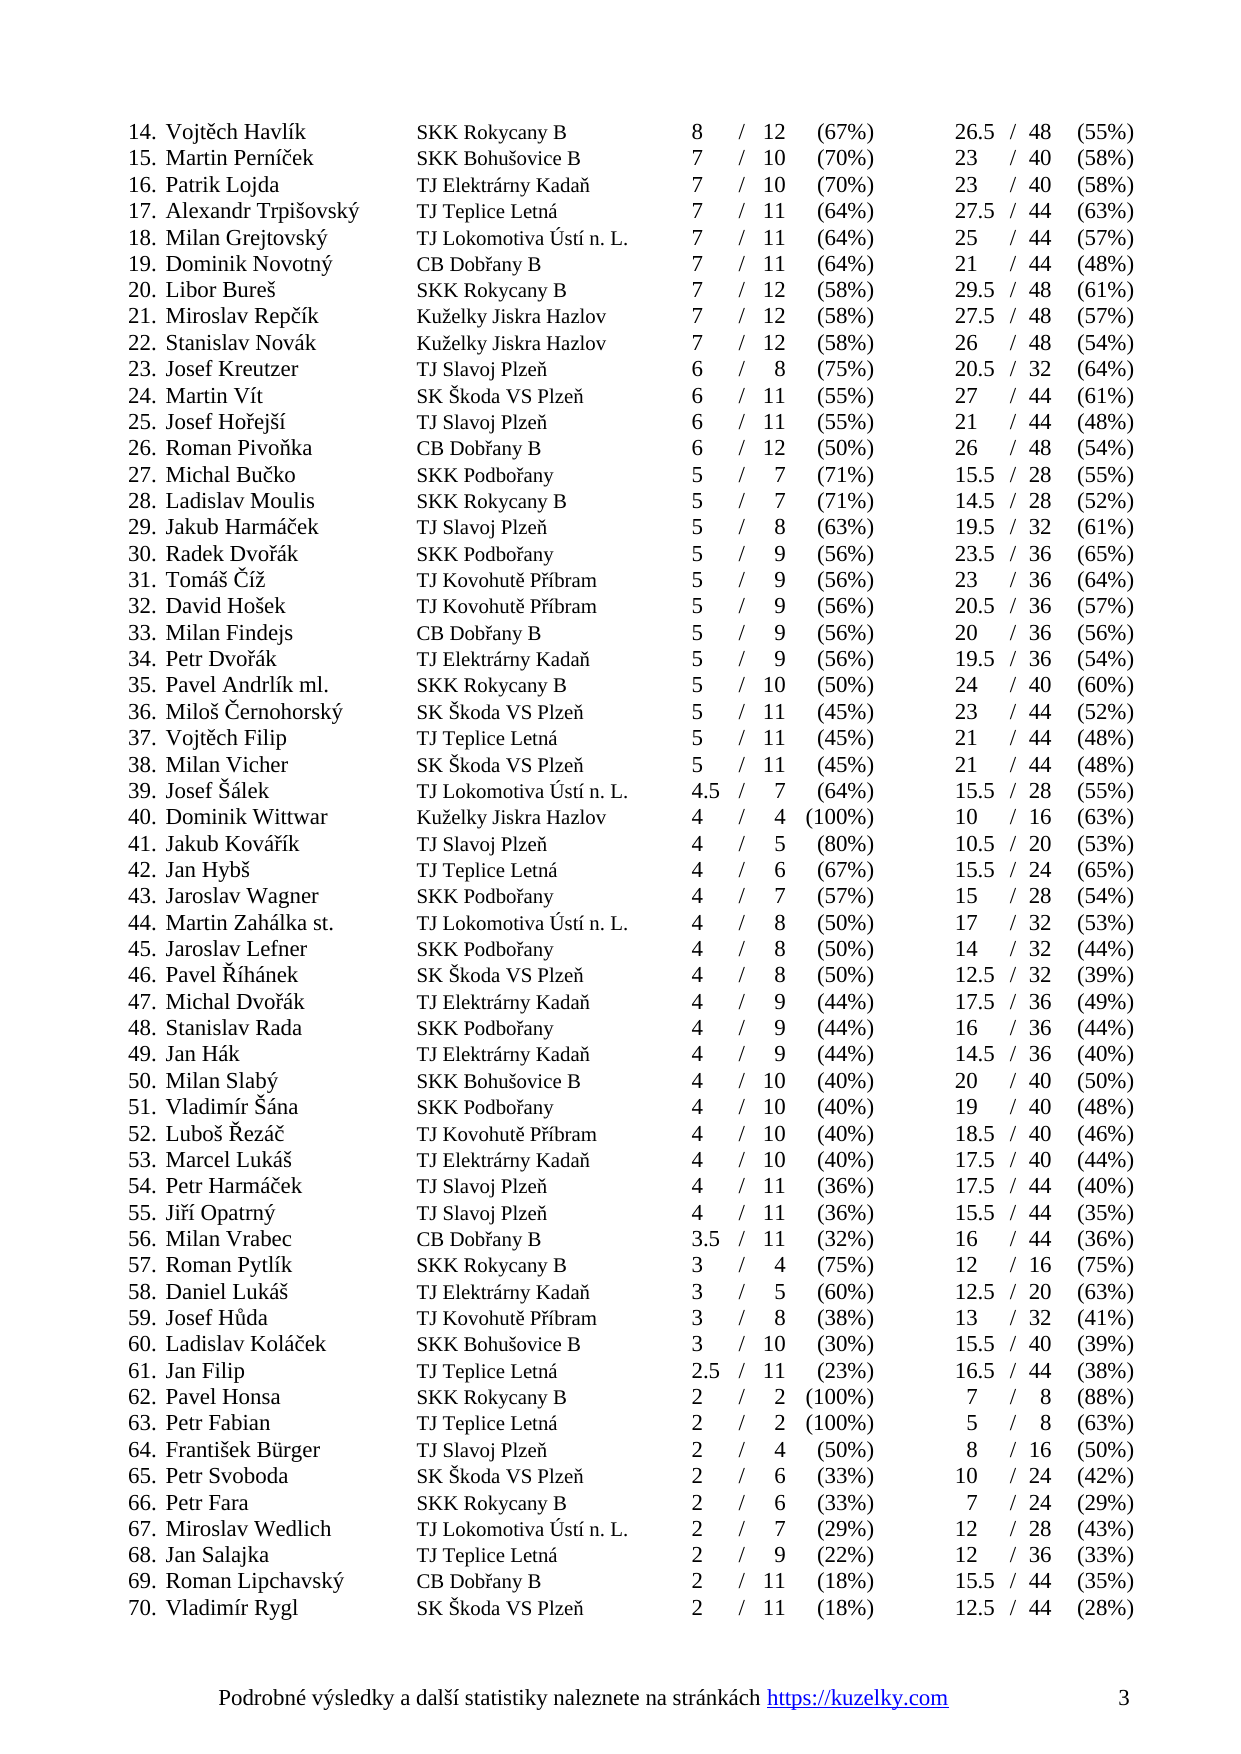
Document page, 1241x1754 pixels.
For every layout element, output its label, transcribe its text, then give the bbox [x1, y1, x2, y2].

text 14. Vojtěch Havlík SKK Rokycany B 8 / 12 (67%) 26.5 / 48 (55%) [106, 118, 1134, 144]
text 34. Petr Dvořák TJ Elektrárny Kadaň 5 / 9 (56%) 19.5 / 36 (54%) [106, 645, 1134, 672]
text 50. Milan Slabý SKK Bohušovice B 4 / 10 (40%) 20 / 40 (50%) [106, 1067, 1134, 1093]
text 63. Petr Fabian TJ Teplice Letná 2 / 2 (100%) 5 / 8 (63%) [106, 1409, 1134, 1436]
text 52. Luboš Řezáč TJ Kovohutě Příbram 4 / 10 (40%) 18.5 / 40 (46%) [106, 1119, 1134, 1146]
text 44. Martin Zahálka st. TJ Lokomotiva Ústí n. L. 4 / 8 (50%) 17 / 32 (53%) [106, 909, 1134, 935]
text 57. Roman Pytlík SKK Rokycany B 3 / 4 (75%) 12 / 16 (75%) [106, 1251, 1134, 1278]
text 66. Petr Fara SKK Rokycany B 2 / 6 (33%) 7 / 24 (29%) [106, 1488, 1134, 1515]
text 30. Radek Dvořák SKK Podbořany 5 / 9 (56%) 23.5 / 36 (65%) [106, 540, 1134, 566]
text 29. Jakub Harmáček TJ Slavoj Plzeň 5 / 8 (63%) 19.5 / 32 (61%) [106, 513, 1134, 540]
text 21. Miroslav Repčík Kuželky Jiskra Hazlov 7 / 12 (58%) 27.5 / 48 (57%) [106, 303, 1134, 329]
text 65. Petr Svoboda SK Škoda VS Plzeň 2 / 6 (33%) 10 / 24 (42%) [106, 1462, 1134, 1488]
text 67. Miroslav Wedlich TJ Lokomotiva Ústí n. L. 2 / 7 (29%) 12 / 28 (43%) [106, 1515, 1134, 1541]
text 17. Alexandr Trpišovský TJ Teplice Letná 7 / 11 (64%) 27.5 / 44 (63%) [106, 197, 1134, 223]
text 56. Milan Vrabec CB Dobřany B 3.5 / 11 (32%) 16 / 44 (36%) [106, 1225, 1134, 1251]
text 15. Martin Perníček SKK Bohušovice B 7 / 10 (70%) 23 / 40 (58%) [106, 144, 1134, 171]
text 43. Jaroslav Wagner SKK Podbořany 4 / 7 (57%) 15 / 28 (54%) [106, 882, 1134, 909]
text 31. Tomáš Číž TJ Kovohutě Příbram 5 / 9 (56%) 23 / 36 (64%) [106, 566, 1134, 592]
text 26. Roman Pivoňka CB Dobřany B 6 / 12 (50%) 26 / 48 (54%) [106, 434, 1134, 461]
text 19. Dominik Novotný CB Dobřany B 7 / 11 (64%) 21 / 44 (48%) [106, 250, 1134, 276]
text 46. Pavel Říhánek SK Škoda VS Plzeň 4 / 8 (50%) 12.5 / 32 (39%) [106, 961, 1134, 988]
text 37. Vojtěch Filip TJ Teplice Letná 5 / 11 (45%) 21 / 44 (48%) [106, 724, 1134, 751]
text 16. Patrik Lojda TJ Elektrárny Kadaň 7 / 10 (70%) 23 / 40 (58%) [106, 171, 1134, 197]
text 54. Petr Harmáček TJ Slavoj Plzeň 4 / 11 (36%) 17.5 / 44 (40%) [106, 1172, 1134, 1199]
text 33. Milan Findejs CB Dobřany B 5 / 9 (56%) 20 / 36 (56%) [106, 619, 1134, 645]
text 20. Libor Bureš SKK Rokycany B 7 / 12 (58%) 29.5 / 48 (61%) [106, 276, 1134, 303]
text 36. Miloš Černohorský SK Škoda VS Plzeň 5 / 11 (45%) 23 / 44 (52%) [106, 698, 1134, 724]
text 60. Ladislav Koláček SKK Bohušovice B 3 / 10 (30%) 15.5 / 40 (39%) [106, 1330, 1134, 1357]
text 28. Ladislav Moulis SKK Rokycany B 5 / 7 (71%) 14.5 / 28 (52%) [106, 487, 1134, 513]
text 68. Jan Salajka TJ Teplice Letná 2 / 9 (22%) 12 / 36 (33%) [106, 1541, 1134, 1568]
text 55. Jiří Opatrný TJ Slavoj Plzeň 4 / 11 (36%) 15.5 / 44 (35%) [106, 1199, 1134, 1225]
text 62. Pavel Honsa SKK Rokycany B 2 / 2 (100%) 7 / 8 (88%) [106, 1383, 1134, 1409]
text 41. Jakub Kovářík TJ Slavoj Plzeň 4 / 5 (80%) 10.5 / 20 (53%) [106, 830, 1134, 856]
text 42. Jan Hybš TJ Teplice Letná 4 / 6 (67%) 15.5 / 24 (65%) [106, 856, 1134, 882]
text 32. David Hošek TJ Kovohutě Příbram 5 / 9 (56%) 20.5 / 36 (57%) [106, 592, 1134, 619]
text 25. Josef Hořejší TJ Slavoj Plzeň 6 / 11 (55%) 21 / 44 (48%) [106, 408, 1134, 434]
text 35. Pavel Andrlík ml. SKK Rokycany B 5 / 10 (50%) 24 / 40 (60%) [106, 672, 1134, 698]
text 22. Stanislav Novák Kuželky Jiskra Hazlov 7 / 12 (58%) 26 / 48 (54%) [106, 329, 1134, 355]
text 40. Dominik Wittwar Kuželky Jiskra Hazlov 4 / 4 (100%) 10 / 16 (63%) [106, 803, 1134, 830]
text 48. Stanislav Rada SKK Podbořany 4 / 9 (44%) 16 / 36 (44%) [106, 1014, 1134, 1041]
text 38. Milan Vicher SK Škoda VS Plzeň 5 / 11 (45%) 21 / 44 (48%) [106, 751, 1134, 777]
text 27. Michal Bučko SKK Podbořany 5 / 7 (71%) 15.5 / 28 (55%) [106, 461, 1134, 487]
text 49. Jan Hák TJ Elektrárny Kadaň 4 / 9 (44%) 14.5 / 36 (40%) [106, 1041, 1134, 1067]
text 53. Marcel Lukáš TJ Elektrárny Kadaň 4 / 10 (40%) 17.5 / 40 (44%) [106, 1146, 1134, 1172]
text 64. František Bürger TJ Slavoj Plzeň 2 / 4 (50%) 8 / 16 (50%) [106, 1436, 1134, 1462]
text 24. Martin Vít SK Škoda VS Plzeň 6 / 11 (55%) 27 / 44 (61%) [106, 382, 1134, 408]
text 61. Jan Filip TJ Teplice Letná 2.5 / 11 (23%) 16.5 / 44 (38%) [106, 1357, 1134, 1383]
text 39. Josef Šálek TJ Lokomotiva Ústí n. L. 4.5 / 7 (64%) 15.5 / 28 (55%) [106, 777, 1134, 803]
text 18. Milan Grejtovský TJ Lokomotiva Ústí n. L. 7 / 11 (64%) 25 / 44 (57%) [106, 223, 1134, 250]
text 58. Daniel Lukáš TJ Elektrárny Kadaň 3 / 5 (60%) 12.5 / 20 (63%) [106, 1278, 1134, 1304]
text 45. Jaroslav Lefner SKK Podbořany 4 / 8 (50%) 14 / 32 (44%) [106, 935, 1134, 961]
text 69. Roman Lipchavský CB Dobřany B 2 / 11 (18%) 15.5 / 44 (35%) [106, 1568, 1134, 1594]
text 70. Vladimír Rygl SK Škoda VS Plzeň 2 / 11 (18%) 12.5 / 44 (28%) [106, 1594, 1134, 1620]
text 23. Josef Kreutzer TJ Slavoj Plzeň 6 / 8 (75%) 20.5 / 32 (64%) [106, 355, 1134, 382]
text 51. Vladimír Šána SKK Podbořany 4 / 10 (40%) 19 / 40 (48%) [106, 1093, 1134, 1119]
text 59. Josef Hůda TJ Kovohutě Příbram 3 / 8 (38%) 13 / 32 (41%) [106, 1304, 1134, 1330]
text 47. Michal Dvořák TJ Elektrárny Kadaň 4 / 9 (44%) 17.5 / 36 (49%) [106, 988, 1134, 1014]
